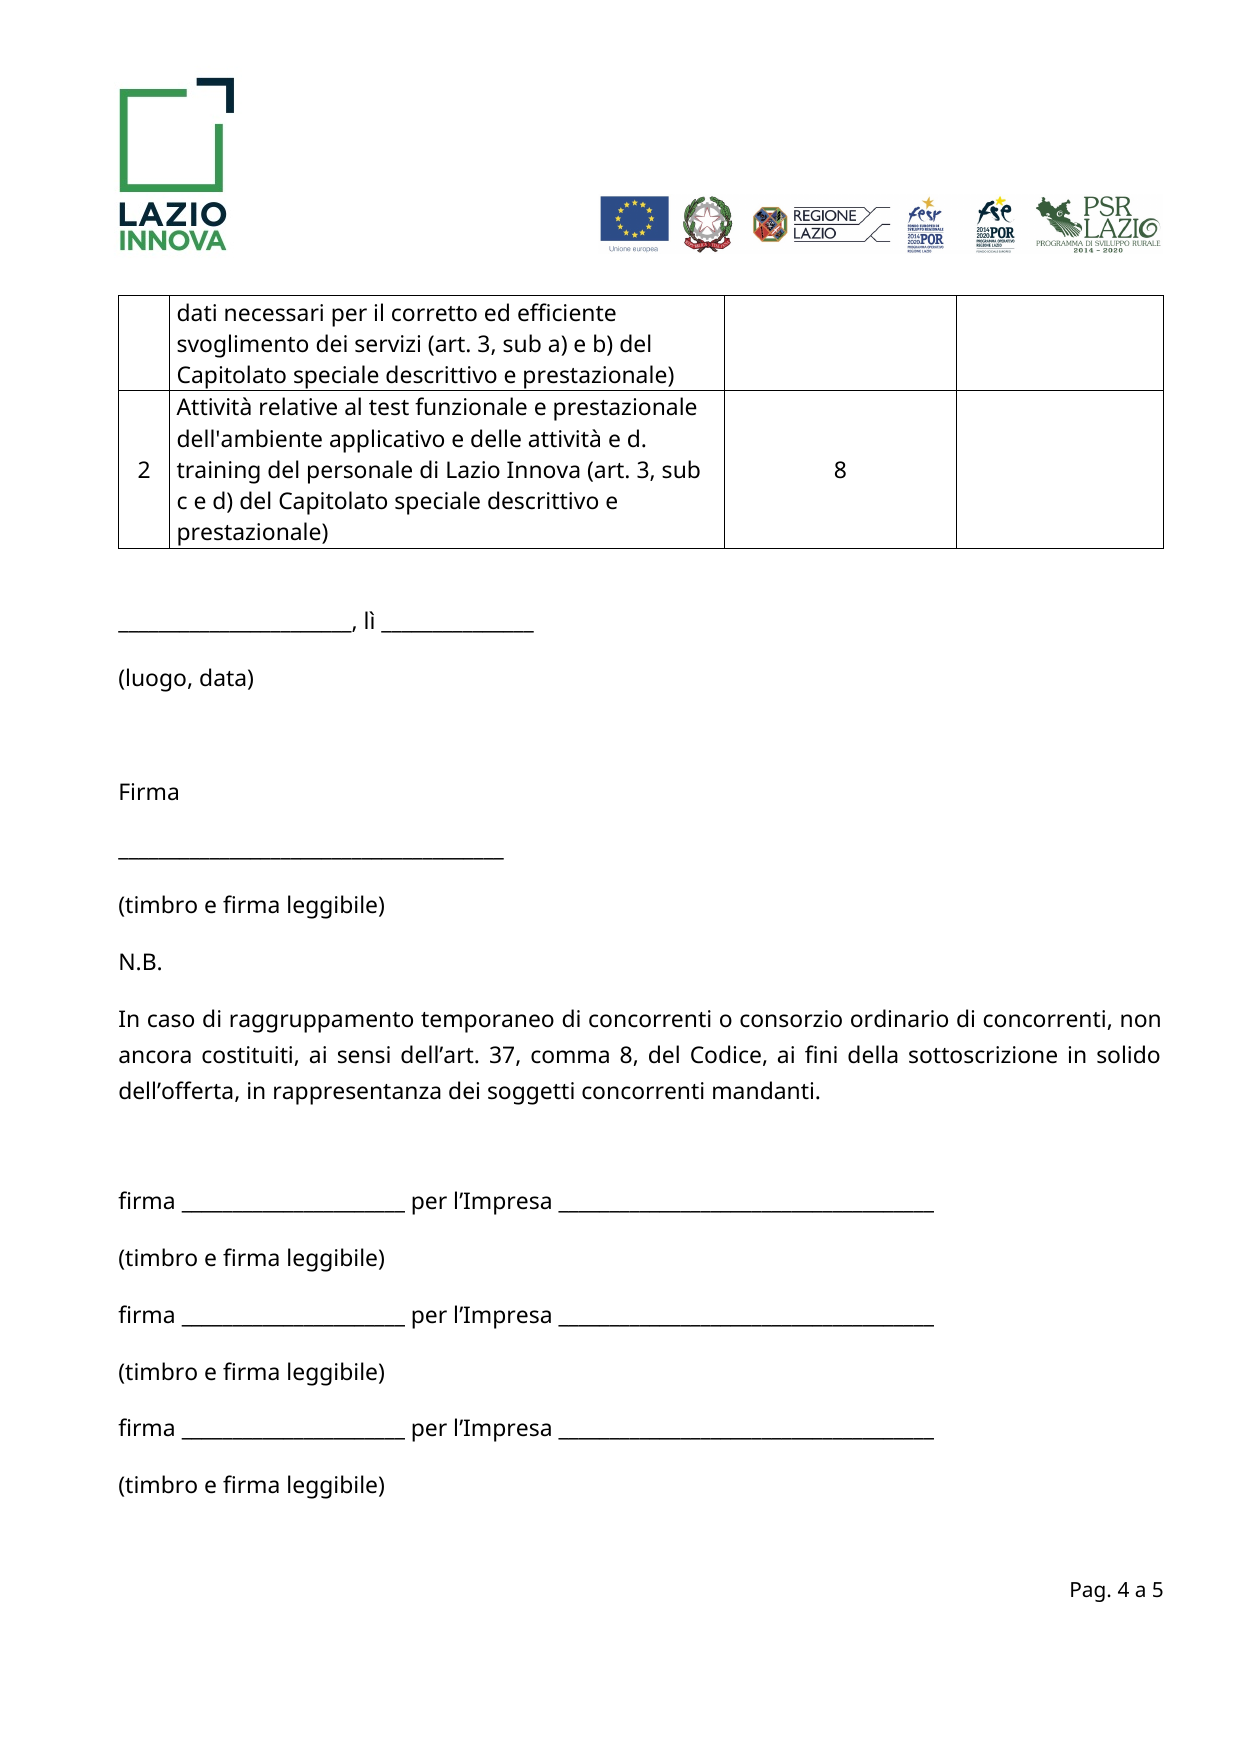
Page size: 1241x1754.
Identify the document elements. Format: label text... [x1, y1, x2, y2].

text (timbro e firma leggibile) [118, 889, 1163, 920]
text In caso di raggruppamento temporaneo di concorrenti o consorzio ordinario di concorrenti, non ancora costituiti, ai sensi dell’art. 37, comma 8, del Codice, ai fini della sottoscrizione in solido dell’offerta, in rappresentanza dei soggetti concorrenti mandanti. [118, 1003, 1163, 1106]
text firma ______________________ per l’Impresa _____________________________________ [118, 1185, 1163, 1216]
picture [2, 3, 1240, 1752]
table_cell [957, 296, 1163, 390]
text _______________________, lì _______________ [118, 605, 1163, 637]
text firma ______________________ per l’Impresa _____________________________________ [118, 1412, 1163, 1443]
text firma ______________________ per l’Impresa _____________________________________ [118, 1299, 1163, 1330]
table_cell [957, 391, 1163, 547]
text Firma [118, 776, 1163, 807]
text (timbro e firma leggibile) [118, 1242, 1163, 1273]
table_cell 8 [725, 391, 956, 547]
text (luogo, data) [118, 662, 1163, 693]
text ______________________________________ [118, 832, 1163, 864]
table_cell Attività relative al test funzionale e prestazionale dell'ambiente applicativo e delle attività e d. training del personale di Lazio Innova (art. 3, sub c e d) del Capitolato speciale descrittivo e prestazionale) [170, 391, 724, 547]
table_cell 2 [119, 391, 169, 547]
text (timbro e firma leggibile) [118, 1469, 1163, 1500]
table_cell 16 [725, 296, 956, 390]
table_cell 1 [119, 296, 169, 390]
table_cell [170, 296, 724, 390]
text (timbro e firma leggibile) [118, 1356, 1163, 1387]
text N.B. [118, 946, 1163, 977]
